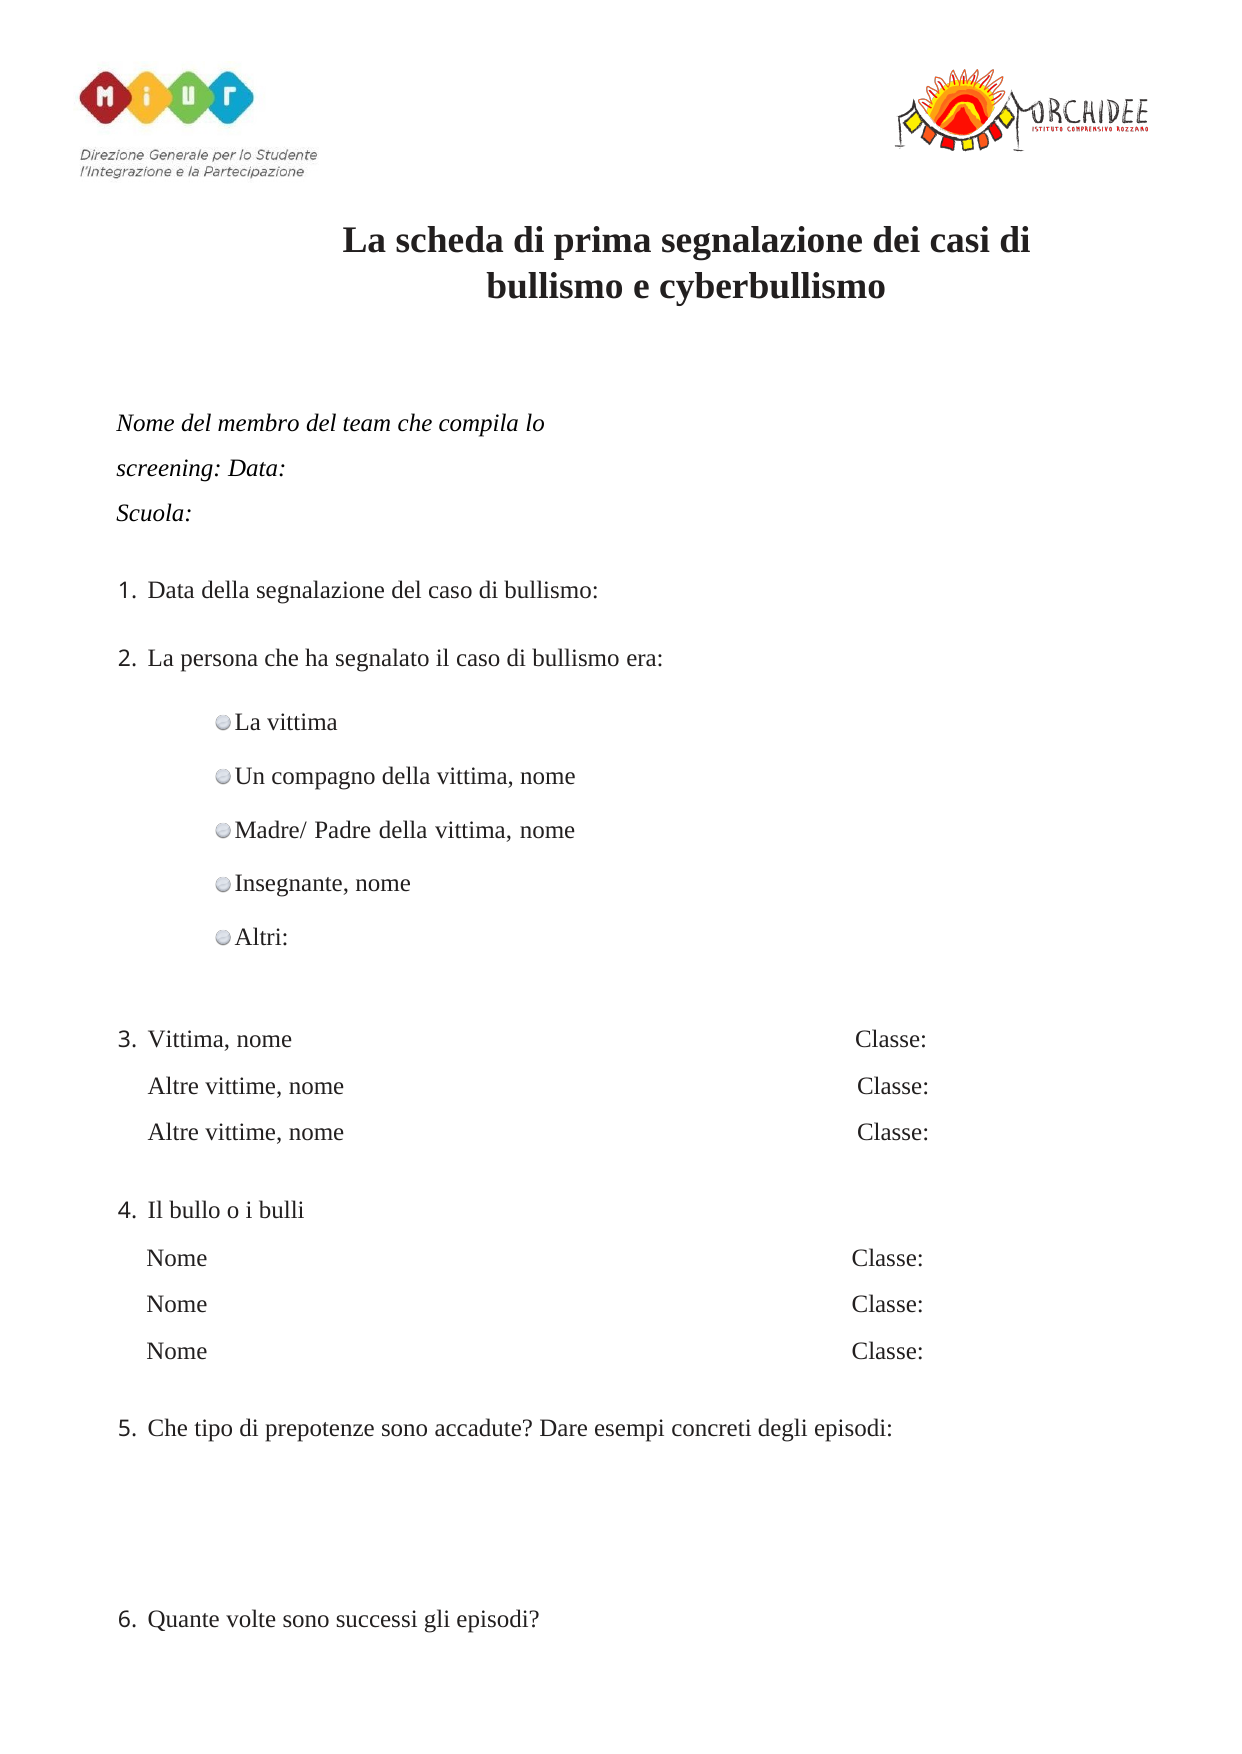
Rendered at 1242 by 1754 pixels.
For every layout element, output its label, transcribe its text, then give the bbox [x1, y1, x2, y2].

picture [214, 713, 232, 731]
list Il bullo o i bulli [118, 1194, 1067, 1226]
list Quante volte sono successi gli episodi? [118, 1603, 1067, 1634]
text Nome Classe: [146, 1336, 1067, 1364]
list Vittima, nome Classe: [118, 1022, 1067, 1054]
title La scheda di prima segnalazione dei casi di bullismo e cyberbullismo [342, 217, 1033, 307]
text Scuola: [116, 499, 1067, 527]
picture [214, 875, 232, 893]
text Altre vittime, nome Classe: [147, 1071, 1067, 1099]
list Data della segnalazione del caso di bullismo: [118, 574, 1067, 606]
picture [214, 767, 232, 785]
list La persona che ha segnalato il caso di bullismo era: [118, 642, 1067, 673]
text Nome del membro del team che compila lo screening: Data: [116, 408, 655, 482]
picture [214, 821, 232, 839]
text Nome Classe: [146, 1289, 1067, 1318]
picture [214, 928, 232, 946]
list Che tipo di prepotenze sono accadute? Dare esempi concreti degli episodi: [118, 1412, 1067, 1443]
text Altri: [234, 922, 1067, 951]
picture [73, 61, 319, 183]
picture [857, 0, 1194, 238]
text Altre vittime, nome Classe: [147, 1117, 1067, 1146]
text Nome Classe: [146, 1243, 1067, 1272]
text Un compagno della vittima, nome Madre/ Padre della vittima, nome Insegnante, nome [234, 761, 575, 897]
text La vittima [234, 707, 1067, 736]
